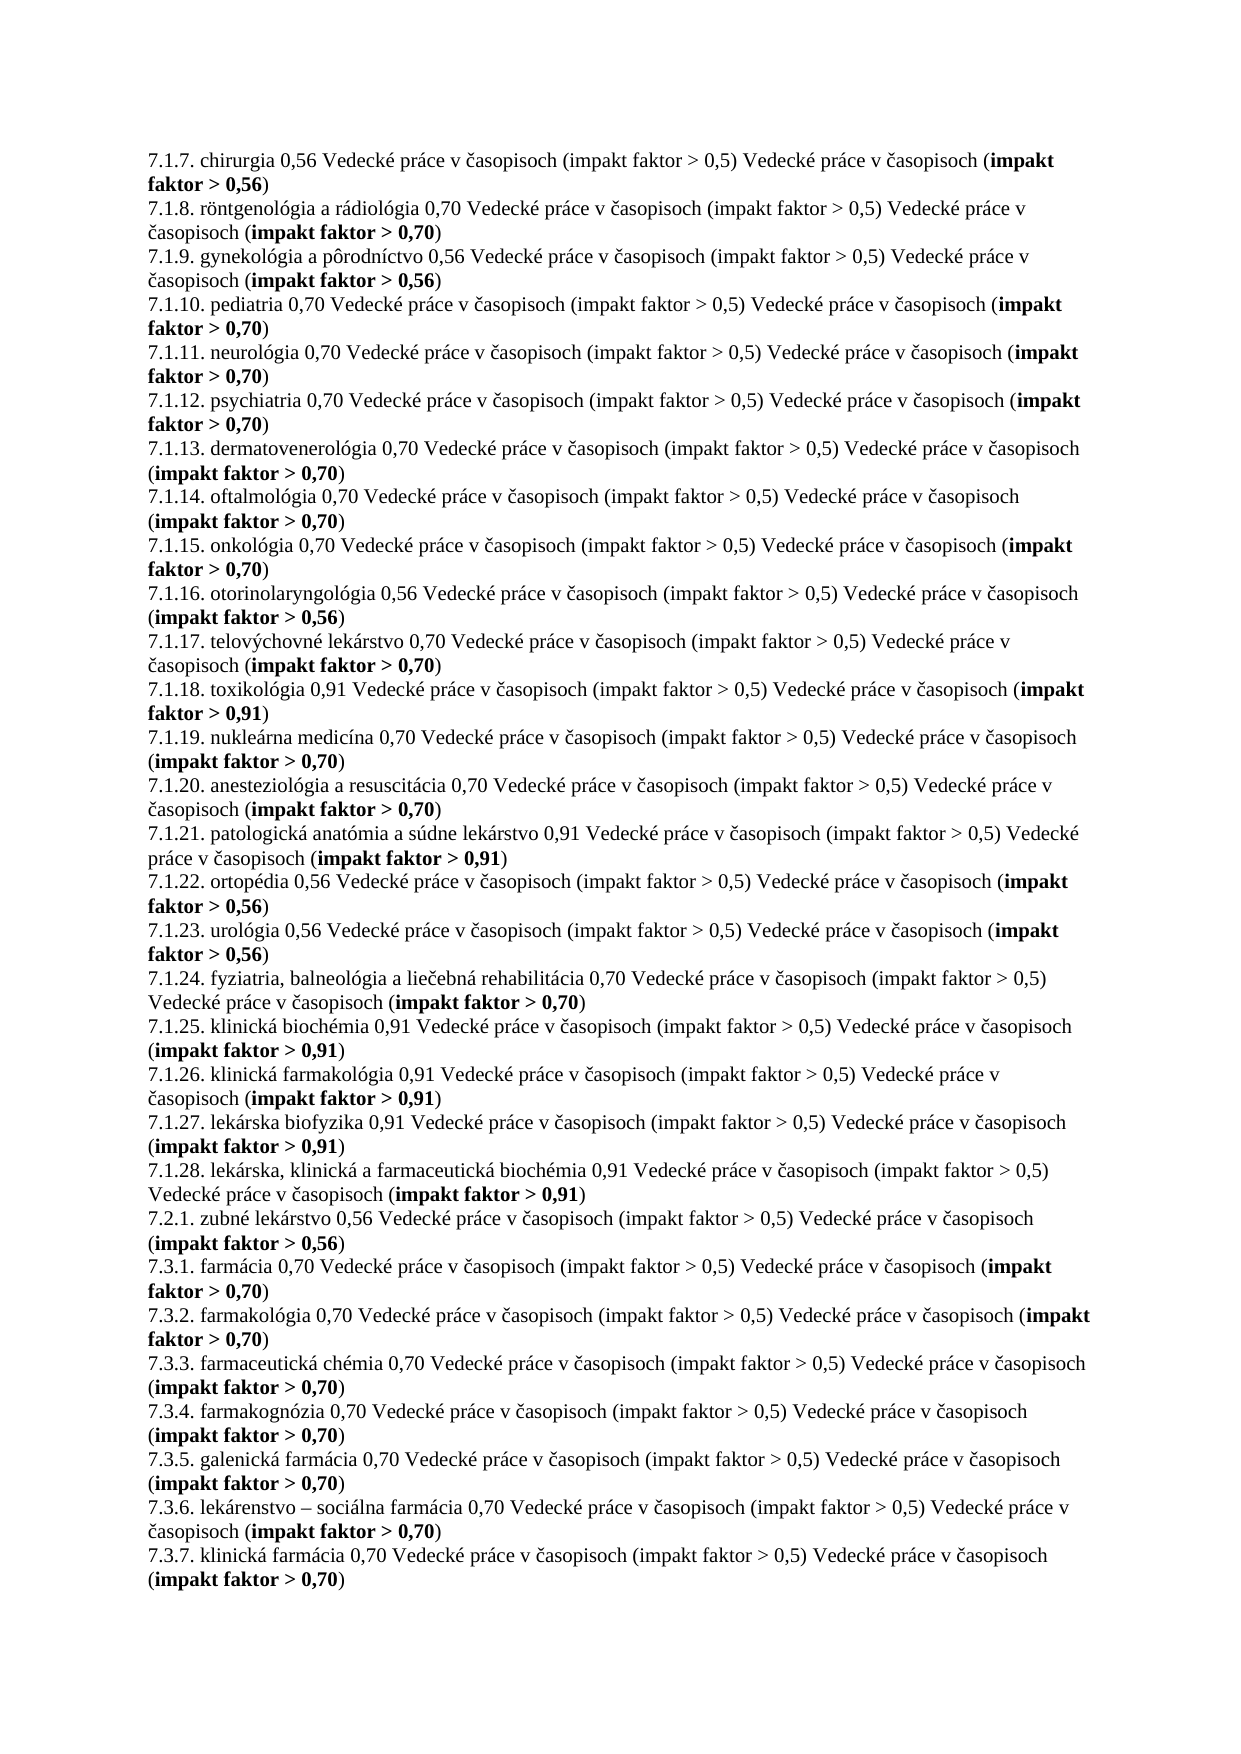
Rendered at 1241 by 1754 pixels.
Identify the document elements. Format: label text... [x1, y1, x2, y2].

text 7.1.17. telovýchovné lekárstvo 0,70 Vedecké práce v časopisoch (impakt faktor > 0,5) Vedecké práce v časopisoch (impakt faktor > 0,70) [148, 629, 1093, 677]
text 7.1.27. lekárska biofyzika 0,91 Vedecké práce v časopisoch (impakt faktor > 0,5) Vedecké práce v časopisoch (impakt faktor > 0,91) [148, 1110, 1093, 1158]
text 7.1.14. oftalmológia 0,70 Vedecké práce v časopisoch (impakt faktor > 0,5) Vedecké práce v časopisoch (impakt faktor > 0,70) [148, 484, 1093, 533]
text 7.1.7. chirurgia 0,56 Vedecké práce v časopisoch (impakt faktor > 0,5) Vedecké práce v časopisoch (impakt faktor > 0,56) [148, 148, 1093, 196]
text 7.1.26. klinická farmakológia 0,91 Vedecké práce v časopisoch (impakt faktor > 0,5) Vedecké práce v časopisoch (impakt faktor > 0,91) [148, 1062, 1093, 1110]
text 7.3.5. galenická farmácia 0,70 Vedecké práce v časopisoch (impakt faktor > 0,5) Vedecké práce v časopisoch (impakt faktor > 0,70) [148, 1447, 1093, 1495]
text 7.1.22. ortopédia 0,56 Vedecké práce v časopisoch (impakt faktor > 0,5) Vedecké práce v časopisoch (impakt faktor > 0,56) [148, 869, 1093, 918]
text 7.3.7. klinická farmácia 0,70 Vedecké práce v časopisoch (impakt faktor > 0,5) Vedecké práce v časopisoch (impakt faktor > 0,70) [148, 1543, 1093, 1591]
text 7.1.19. nukleárna medicína 0,70 Vedecké práce v časopisoch (impakt faktor > 0,5) Vedecké práce v časopisoch (impakt faktor > 0,70) [148, 725, 1093, 773]
text 7.1.23. urológia 0,56 Vedecké práce v časopisoch (impakt faktor > 0,5) Vedecké práce v časopisoch (impakt faktor > 0,56) [148, 918, 1093, 966]
text 7.1.15. onkológia 0,70 Vedecké práce v časopisoch (impakt faktor > 0,5) Vedecké práce v časopisoch (impakt faktor > 0,70) [148, 533, 1093, 581]
text 7.1.18. toxikológia 0,91 Vedecké práce v časopisoch (impakt faktor > 0,5) Vedecké práce v časopisoch (impakt faktor > 0,91) [148, 677, 1093, 725]
text 7.1.13. dermatovenerológia 0,70 Vedecké práce v časopisoch (impakt faktor > 0,5) Vedecké práce v časopisoch (impakt faktor > 0,70) [148, 436, 1093, 484]
text 7.3.3. farmaceutická chémia 0,70 Vedecké práce v časopisoch (impakt faktor > 0,5) Vedecké práce v časopisoch (impakt faktor > 0,70) [148, 1351, 1093, 1399]
text 7.2.1. zubné lekárstvo 0,56 Vedecké práce v časopisoch (impakt faktor > 0,5) Vedecké práce v časopisoch (impakt faktor > 0,56) [148, 1206, 1093, 1254]
text 7.1.20. anesteziológia a resuscitácia 0,70 Vedecké práce v časopisoch (impakt faktor > 0,5) Vedecké práce v časopisoch (impakt faktor > 0,70) [148, 773, 1093, 821]
text 7.1.24. fyziatria, balneológia a liečebná rehabilitácia 0,70 Vedecké práce v časopisoch (impakt faktor > 0,5) Vedecké práce v časopisoch (impakt faktor > 0,70) [148, 966, 1093, 1014]
text 7.1.11. neurológia 0,70 Vedecké práce v časopisoch (impakt faktor > 0,5) Vedecké práce v časopisoch (impakt faktor > 0,70) [148, 340, 1093, 388]
text 7.1.16. otorinolaryngológia 0,56 Vedecké práce v časopisoch (impakt faktor > 0,5) Vedecké práce v časopisoch (impakt faktor > 0,56) [148, 581, 1093, 629]
text 7.1.12. psychiatria 0,70 Vedecké práce v časopisoch (impakt faktor > 0,5) Vedecké práce v časopisoch (impakt faktor > 0,70) [148, 388, 1093, 436]
text 7.1.8. röntgenológia a rádiológia 0,70 Vedecké práce v časopisoch (impakt faktor > 0,5) Vedecké práce v časopisoch (impakt faktor > 0,70) [148, 196, 1093, 244]
text 7.1.10. pediatria 0,70 Vedecké práce v časopisoch (impakt faktor > 0,5) Vedecké práce v časopisoch (impakt faktor > 0,70) [148, 292, 1093, 340]
text 7.1.9. gynekológia a pôrodníctvo 0,56 Vedecké práce v časopisoch (impakt faktor > 0,5) Vedecké práce v časopisoch (impakt faktor > 0,56) [148, 244, 1093, 292]
text 7.3.1. farmácia 0,70 Vedecké práce v časopisoch (impakt faktor > 0,5) Vedecké práce v časopisoch (impakt faktor > 0,70) [148, 1254, 1093, 1303]
text 7.1.25. klinická biochémia 0,91 Vedecké práce v časopisoch (impakt faktor > 0,5) Vedecké práce v časopisoch (impakt faktor > 0,91) [148, 1014, 1093, 1062]
text 7.3.4. farmakognózia 0,70 Vedecké práce v časopisoch (impakt faktor > 0,5) Vedecké práce v časopisoch (impakt faktor > 0,70) [148, 1399, 1093, 1447]
text 7.1.28. lekárska, klinická a farmaceutická biochémia 0,91 Vedecké práce v časopisoch (impakt faktor > 0,5) Vedecké práce v časopisoch (impakt faktor > 0,91) [148, 1158, 1093, 1206]
text 7.3.2. farmakológia 0,70 Vedecké práce v časopisoch (impakt faktor > 0,5) Vedecké práce v časopisoch (impakt faktor > 0,70) [148, 1303, 1093, 1351]
text 7.3.6. lekárenstvo – sociálna farmácia 0,70 Vedecké práce v časopisoch (impakt faktor > 0,5) Vedecké práce v časopisoch (impakt faktor > 0,70) [148, 1495, 1093, 1543]
text 7.1.21. patologická anatómia a súdne lekárstvo 0,91 Vedecké práce v časopisoch (impakt faktor > 0,5) Vedecké práce v časopisoch (impakt faktor > 0,91) [148, 821, 1093, 869]
